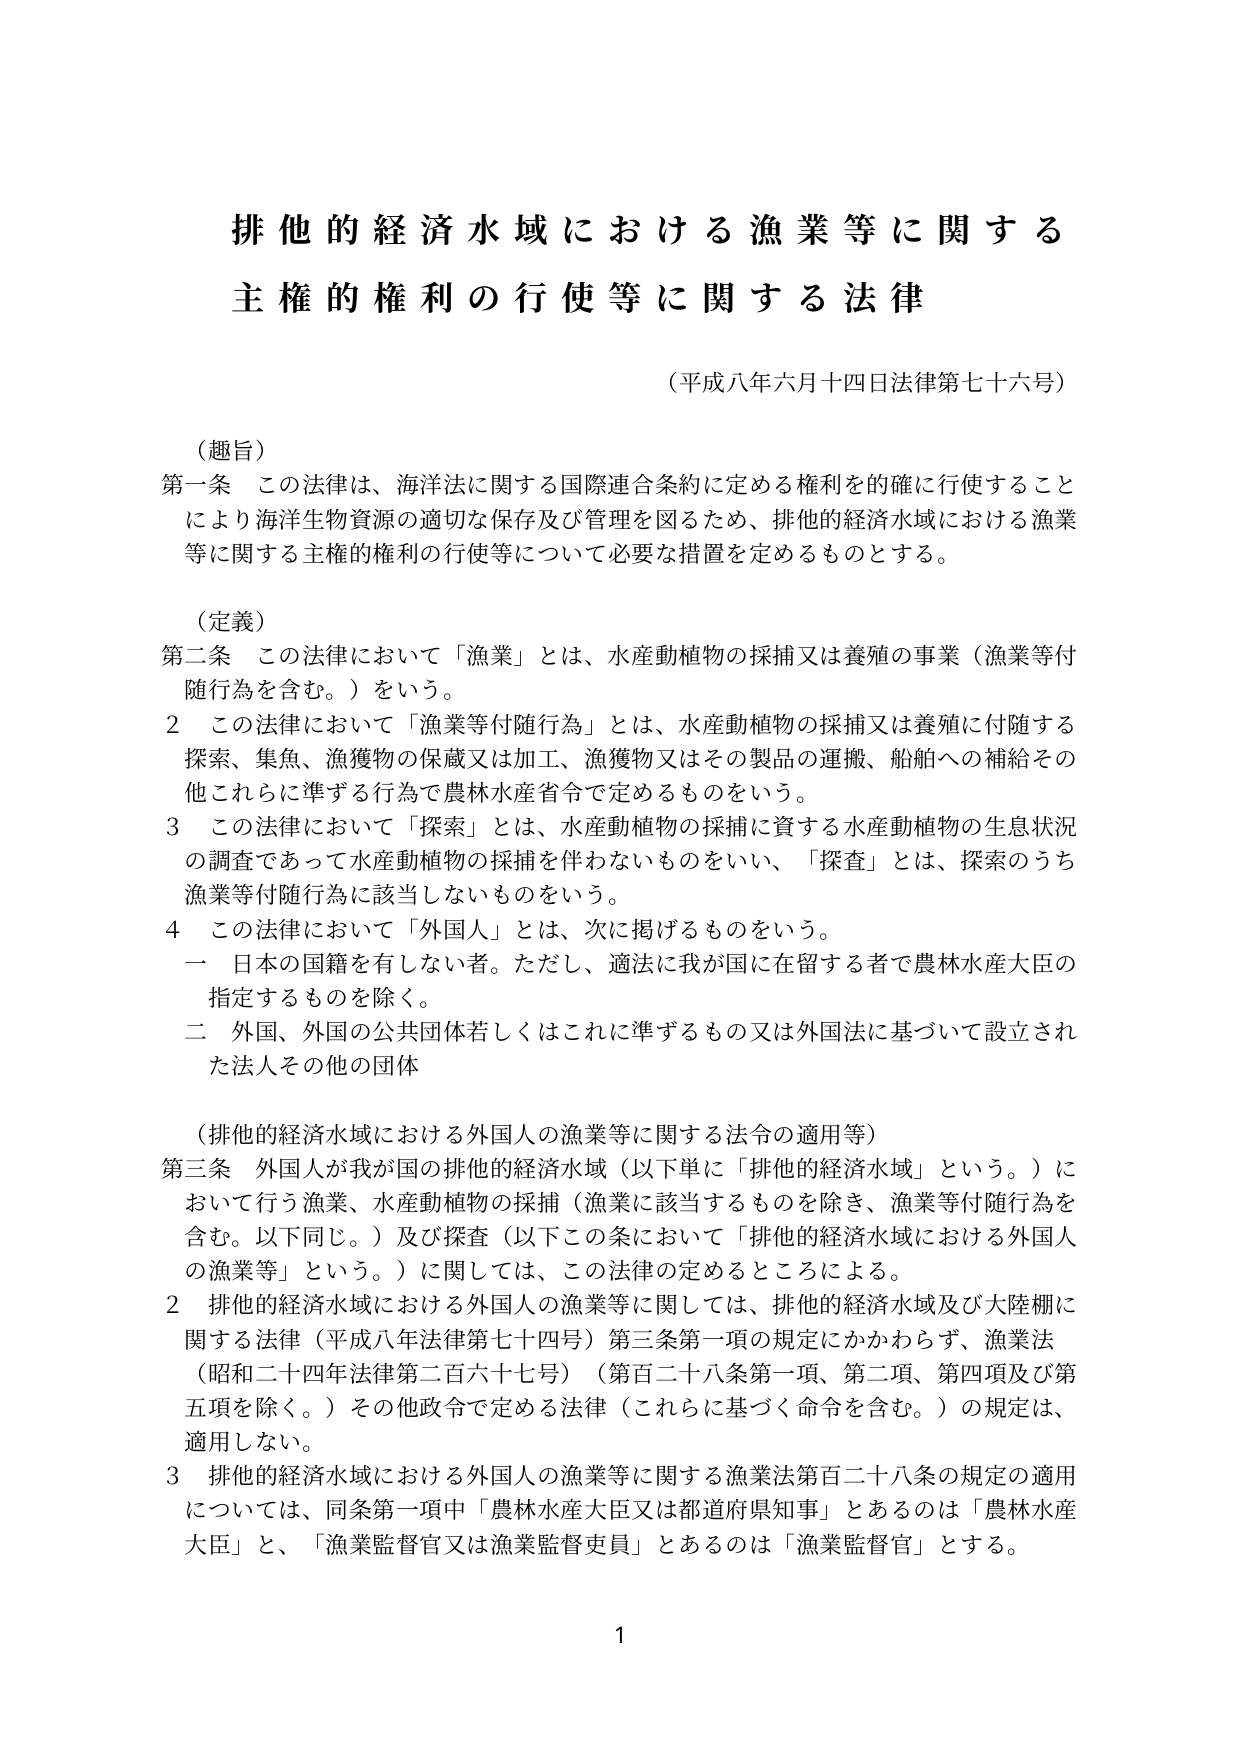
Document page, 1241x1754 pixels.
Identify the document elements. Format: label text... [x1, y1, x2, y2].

text ２ 排他的経済水域における外国人の漁業等に関しては、排他的経済水域及び大陸棚に関する法律（平成八年法律第七十四号）第三条第一項の規定にかかわらず、漁業法（昭和二十四年法律第二百六十七号）（第百二十八条第一項、第二項、第四項及び第五項を除く。）その他政令で定める法律（これらに基づく命令を含む。）の規定は、適用しない。 [161, 1287, 1079, 1458]
text 二 外国、外国の公共団体若しくはこれに準ずるもの又は外国法に基づいて設立された法人その他の団体 [184, 1014, 1079, 1082]
text 排他的経済水域における漁業等に関する主権的権利の行使等に関する法律 [230, 194, 1079, 330]
text （排他的経済水域における外国人の漁業等に関する法令の適用等） [184, 1116, 1079, 1150]
text 第一条 この法律は、海洋法に関する国際連合条約に定める権利を的確に行使することにより海洋生物資源の適切な保存及び管理を図るため、排他的経済水域における漁業等に関する主権的権利の行使等について必要な措置を定めるものとする。 [161, 467, 1079, 569]
text ２ この法律において「漁業等付随行為」とは、水産動植物の採捕又は養殖に付随する探索、集魚、漁獲物の保蔵又は加工、漁獲物又はその製品の運搬、船舶への補給その他これらに準ずる行為で農林水産省令で定めるものをいう。 [161, 706, 1079, 809]
text ３ この法律において「探索」とは、水産動植物の採捕に資する水産動植物の生息状況の調査であって水産動植物の採捕を伴わないものをいい、「探査」とは、探索のうち漁業等付随行為に該当しないものをいう。 [161, 809, 1079, 911]
text ３ 排他的経済水域における外国人の漁業等に関する漁業法第百二十八条の規定の適用については、同条第一項中「農林水産大臣又は都道府県知事」とあるのは「農林水産大臣」と、「漁業監督官又は漁業監督吏員」とあるのは「漁業監督官」とする。 [161, 1458, 1079, 1560]
text ４ この法律において「外国人」とは、次に掲げるものをいう。 [161, 911, 1079, 945]
text （平成八年六月十四日法律第七十六号） [161, 364, 1079, 399]
text （趣旨） [184, 433, 1079, 467]
text 第三条 外国人が我が国の排他的経済水域（以下単に「排他的経済水域」という。）において行う漁業、水産動植物の採捕（漁業に該当するものを除き、漁業等付随行為を含む。以下同じ。）及び探査（以下この条において「排他的経済水域における外国人の漁業等」という。）に関しては、この法律の定めるところによる。 [161, 1150, 1079, 1287]
text （定義） [184, 604, 1079, 638]
text 第二条 この法律において「漁業」とは、水産動植物の採捕又は養殖の事業（漁業等付随行為を含む。）をいう。 [161, 638, 1079, 706]
text 一 日本の国籍を有しない者。ただし、適法に我が国に在留する者で農林水産大臣の指定するものを除く。 [184, 945, 1079, 1014]
